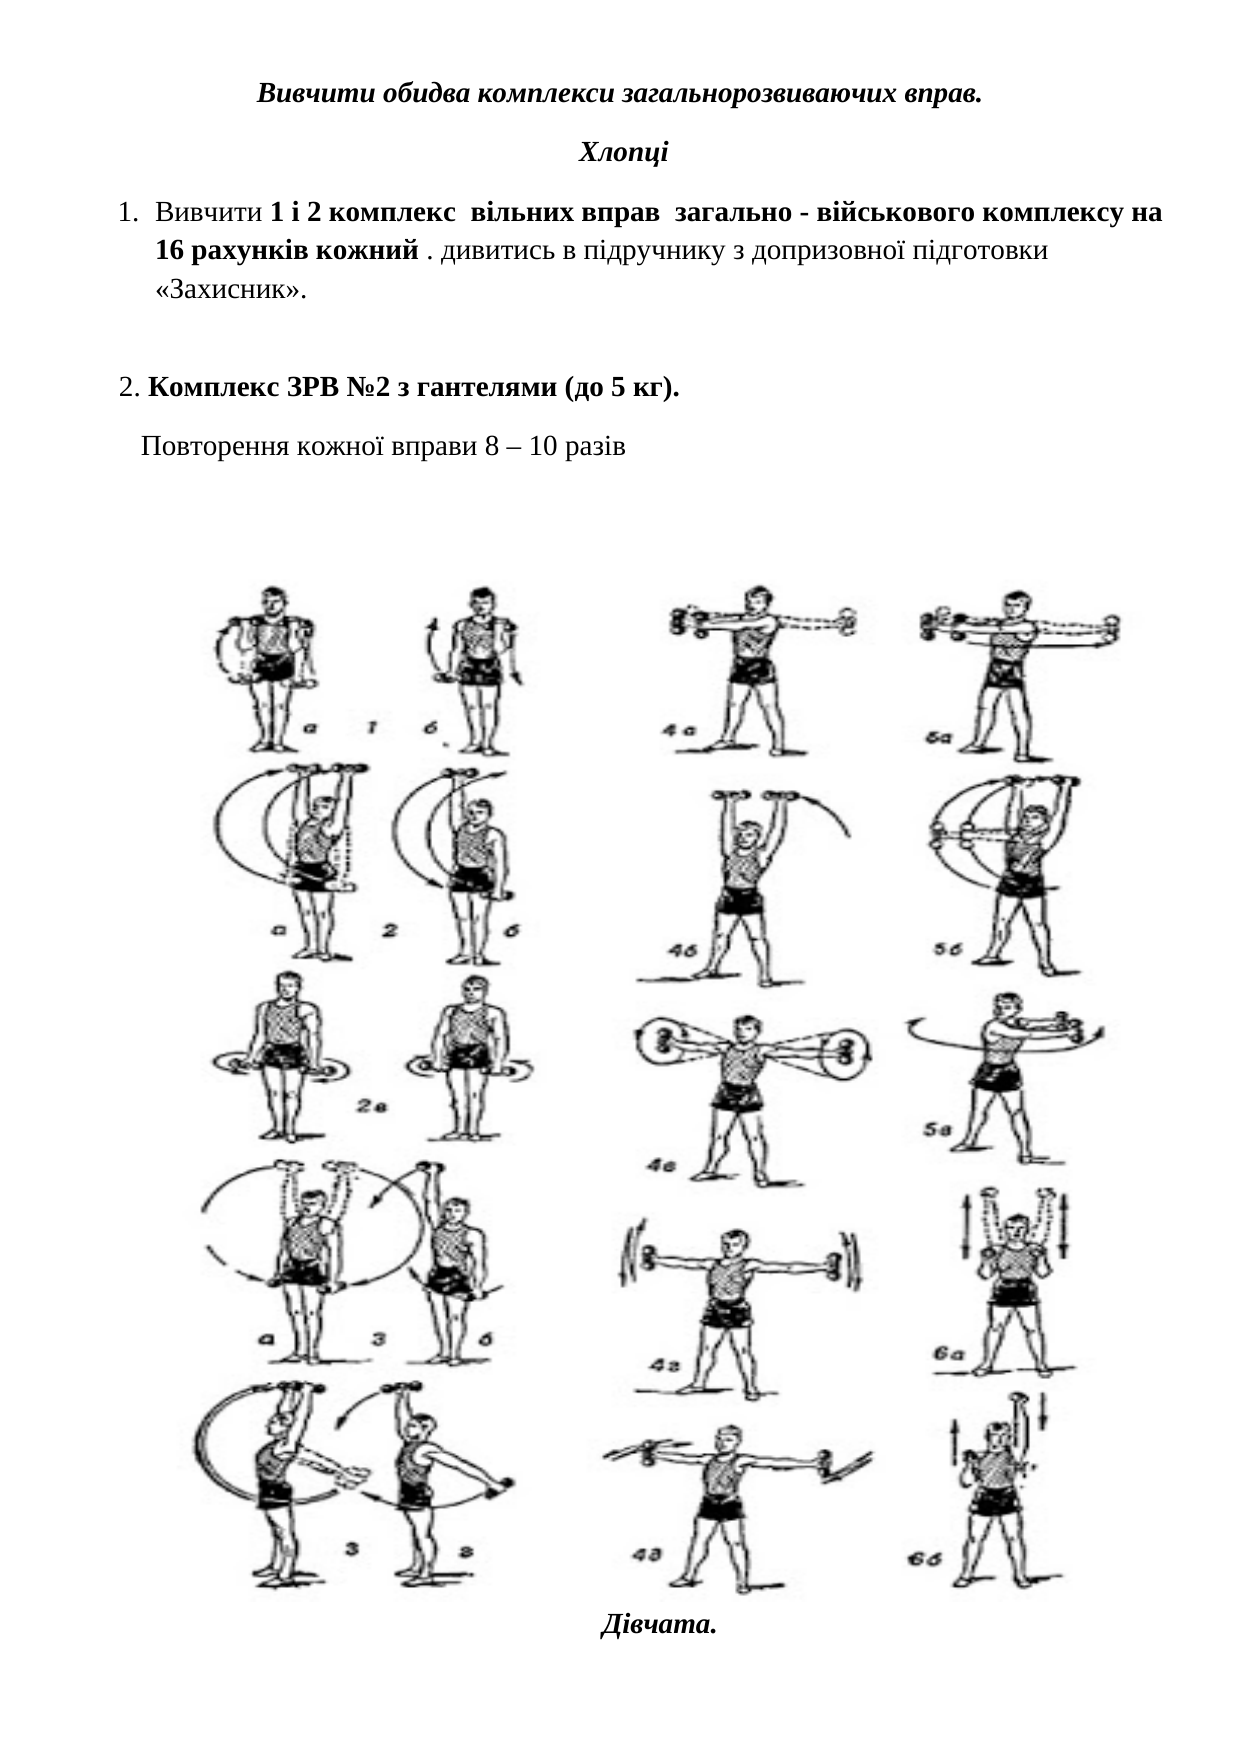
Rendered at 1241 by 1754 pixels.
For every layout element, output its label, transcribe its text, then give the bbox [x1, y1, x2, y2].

list Дівчата. [155, 1606, 1165, 1639]
text 2. Комплекс ЗРВ №2 з гантелями (до 5 кг). [75, 369, 1165, 402]
text Повторення кожної вправи 8 – 10 разів [75, 428, 1165, 462]
text Вивчити обидва комплекси загальнорозвиваючих вправ. [75, 75, 1165, 108]
text Хлопці [75, 134, 1165, 168]
list Вивчити 1 і 2 комплекс вільних вправ загально - військового комплексу на 16 рахунків кожний . дивитись в підручнику з допризовної підготовки «Захисник». [117, 194, 1165, 304]
picture [154, 564, 1172, 1602]
